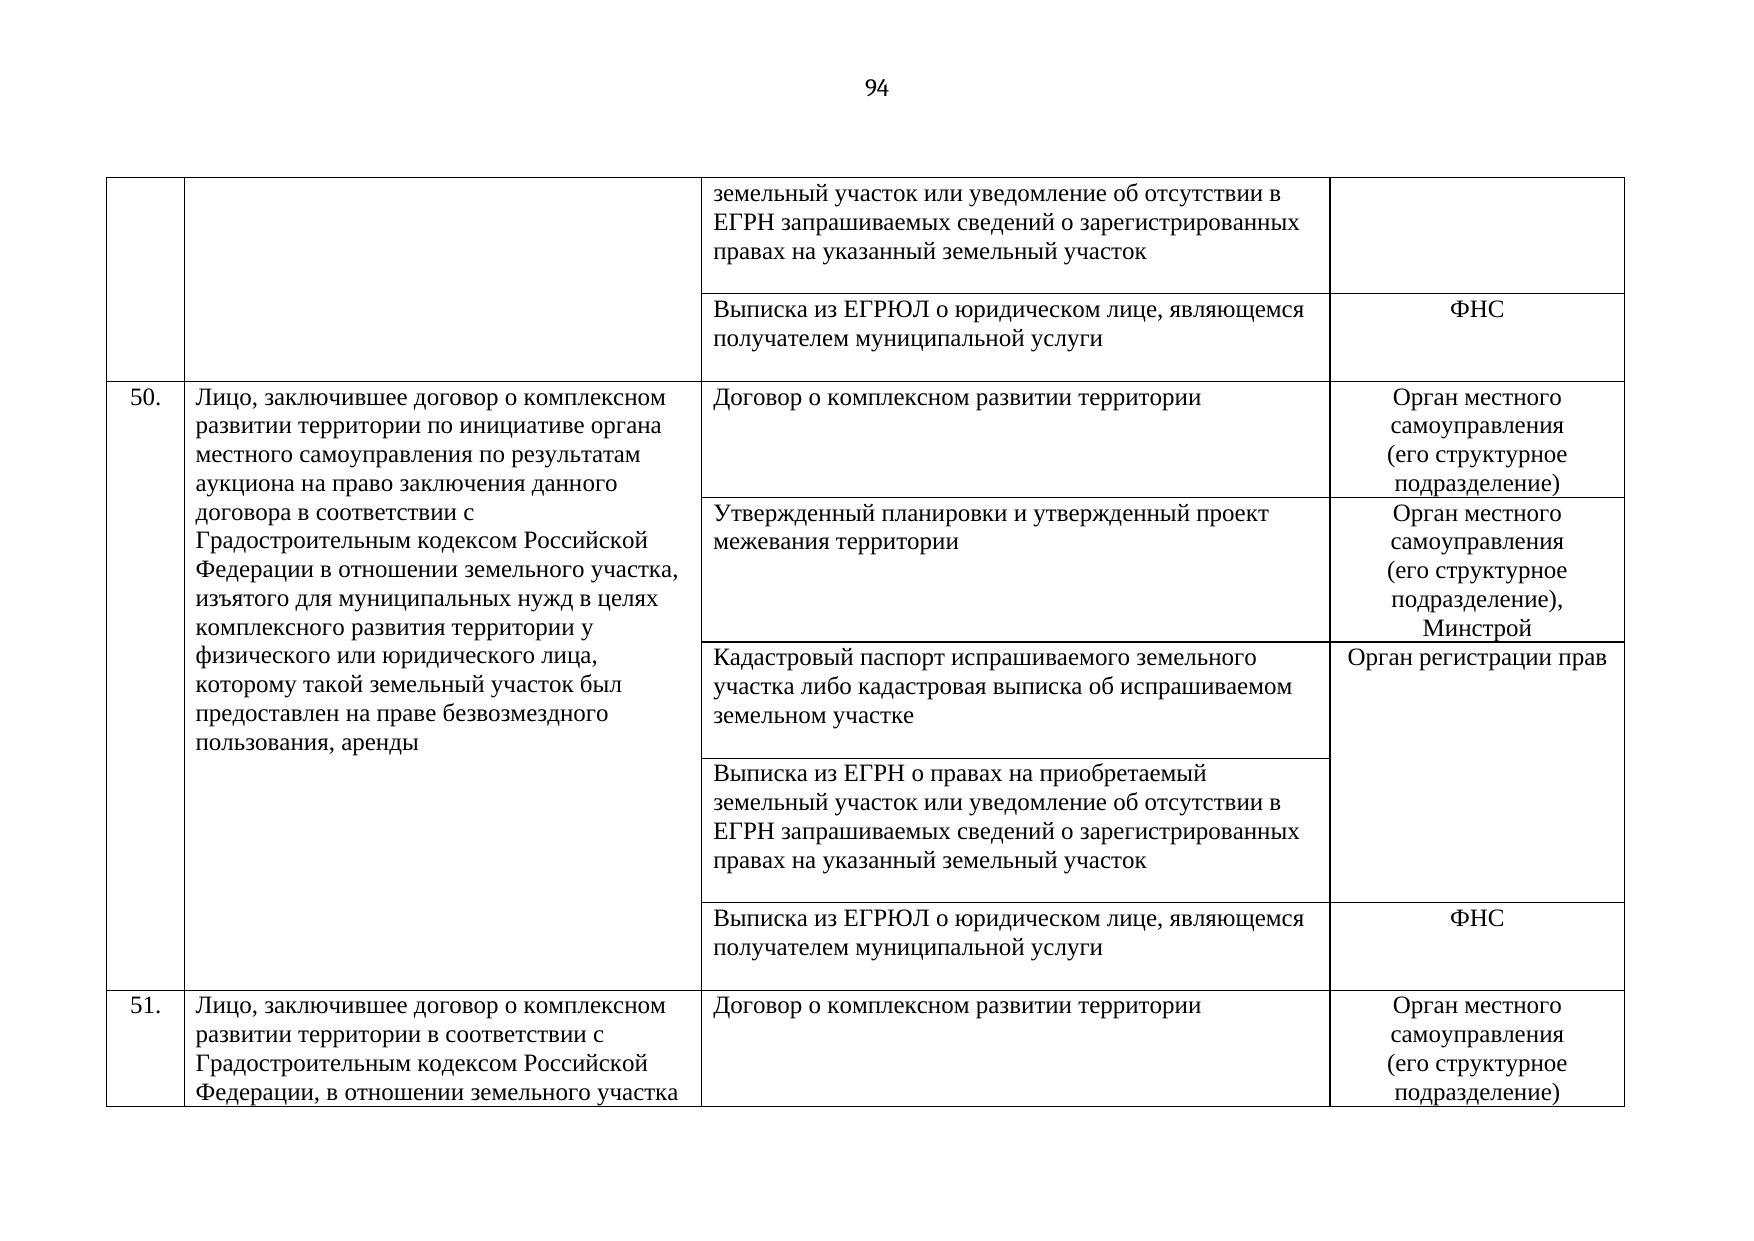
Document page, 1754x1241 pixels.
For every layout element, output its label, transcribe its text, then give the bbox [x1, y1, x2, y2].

table_cell Лицо, заключившее договор о комплексном развитии территории по инициативе органа местного самоуправления по результатам аукциона на право заключения данного договора в соответствии с Градостроительным кодексом Российской Федерации в отношении земельного участка, изъятого для муниципальных нужд в целях комплексного развития территории у физического или юридического лица, которому такой земельный участок был предоставлен на праве безвозмездного пользования, аренды [185, 382, 701, 989]
table_cell ФНС [1331, 294, 1624, 381]
table_cell 50. [107, 382, 184, 989]
table_cell Орган местного самоуправления (его структурное подразделение) [1331, 991, 1624, 1106]
table_cell ФНС [1331, 903, 1624, 989]
table_cell Выписка из ЕГРЮЛ о юридическом лице, являющемся получателем муниципальной услуги [702, 903, 1329, 989]
table_cell Орган местного самоуправления (его структурное подразделение) [1331, 382, 1624, 497]
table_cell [702, 178, 1329, 293]
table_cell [185, 991, 701, 1106]
table_cell Орган местного самоуправления (его структурное подразделение), Минстрой [1331, 498, 1624, 641]
table_cell Орган регистрации прав [1331, 643, 1624, 902]
table_cell Утвержденный планировки и утвержденный проект межевания территории [702, 498, 1329, 641]
table_cell Договор о комплексном развитии территории [702, 382, 1329, 497]
table_cell Выписка из ЕГРЮЛ о юридическом лице, являющемся получателем муниципальной услуги [702, 294, 1329, 381]
table_cell 51. [107, 991, 184, 1106]
table_cell Договор о комплексном развитии территории [702, 991, 1329, 1106]
table_cell Кадастровый паспорт испрашиваемого земельного участка либо кадастровая выписка об испрашиваемом земельном участке [702, 643, 1329, 757]
